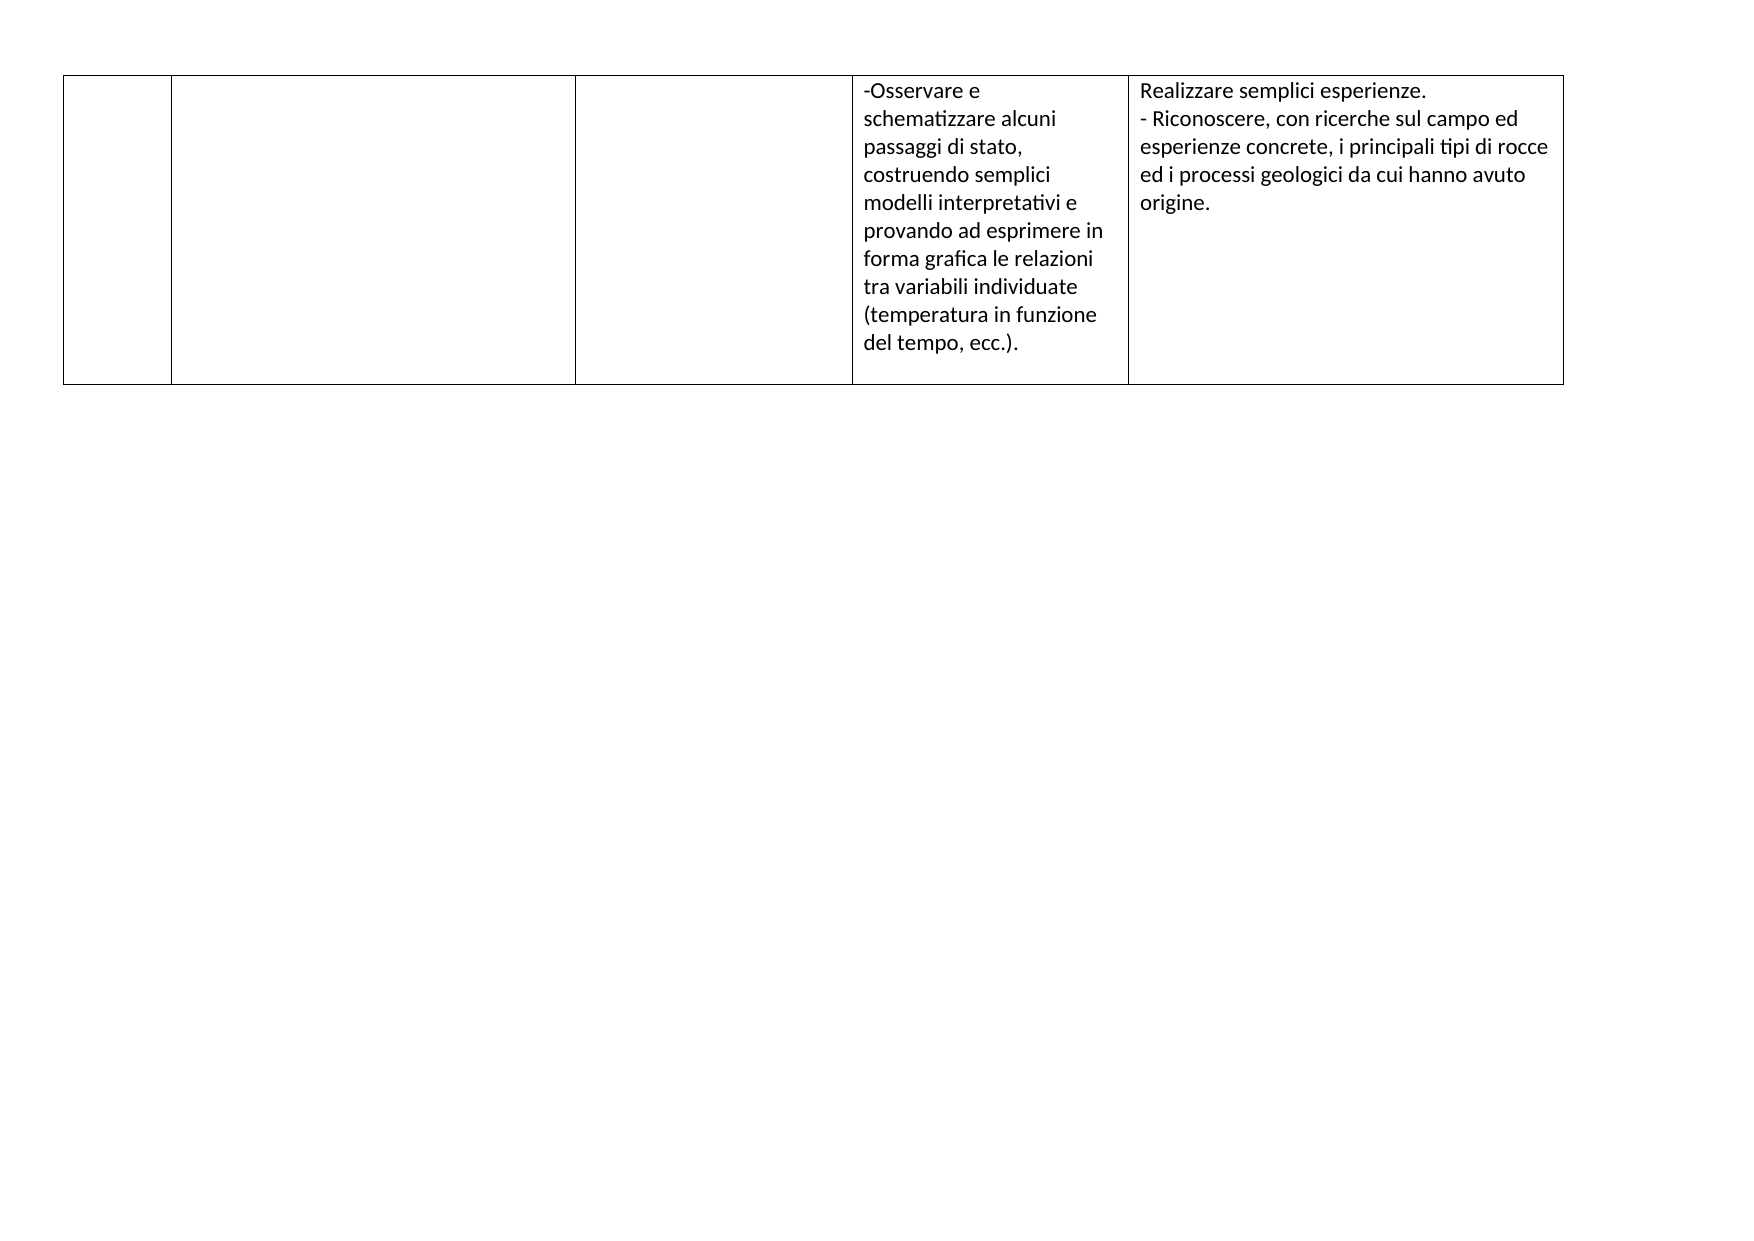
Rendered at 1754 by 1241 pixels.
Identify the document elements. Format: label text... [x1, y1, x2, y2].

table_cell [172, 76, 575, 384]
table_cell [64, 76, 171, 384]
table_cell Realizzare semplici esperienze. - Riconoscere, con ricerche sul campo ed esperienze concrete, i principali tipi di rocce ed i processi geologici da cui hanno avuto origine. [1129, 76, 1563, 384]
table_cell [576, 76, 852, 384]
table_cell -Osservare e schematizzare alcuni passaggi di stato, costruendo semplici modelli interpretativi e provando ad esprimere in forma grafica le relazioni tra variabili individuate (temperatura in funzione del tempo, ecc.). [853, 76, 1128, 384]
